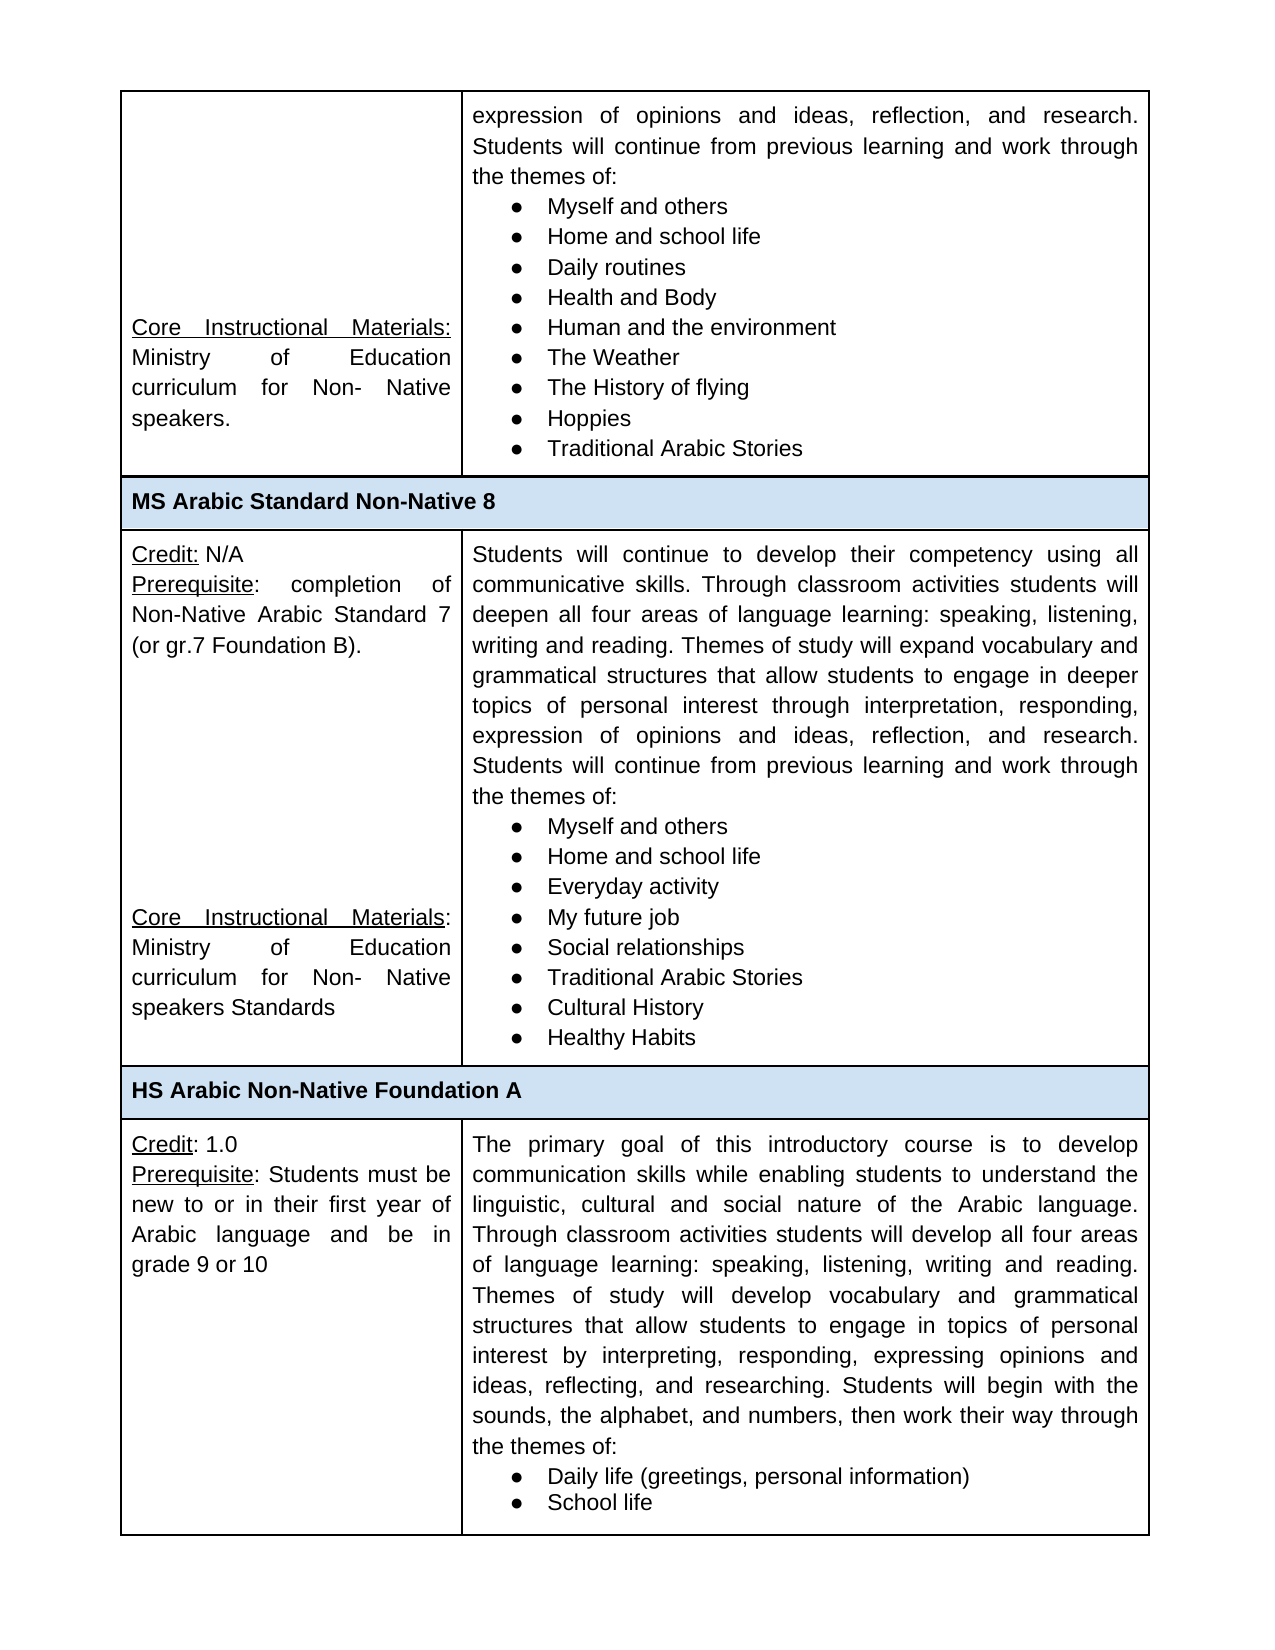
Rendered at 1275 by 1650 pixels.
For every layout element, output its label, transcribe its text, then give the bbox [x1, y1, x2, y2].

table_cell HS Arabic Non-Native Foundation A [122, 1067, 1148, 1118]
table_cell Students will continue to develop their competency using all communicative skills. Through classroom activities students will deepen all four areas of language learning: speaking, listening, writing and reading. Themes of study will expand vocabulary and grammatical structures that allow students to engage in deeper topics of personal interest through interpretation, responding, expression of opinions and ideas, reflection, and research. Students will continue from previous learning and work through the themes of: Myself and others Home and school life Everyday activity My future job Social relationships Traditional Arabic Stories Cultural History Healthy Habits [463, 531, 1148, 1065]
table_cell MS Arabic Standard Non-Native 8 [122, 478, 1148, 528]
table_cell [122, 1120, 461, 1534]
table_cell Credit: N/A Prerequisite: completion of Non-Native Arabic Standard 7 (or gr.7 Foundation B). Core Instructional Materials: Ministry of Education curriculum for Non- Native speakers Standards [122, 531, 461, 1065]
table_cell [463, 1120, 1148, 1534]
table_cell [122, 92, 461, 475]
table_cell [463, 92, 1148, 475]
